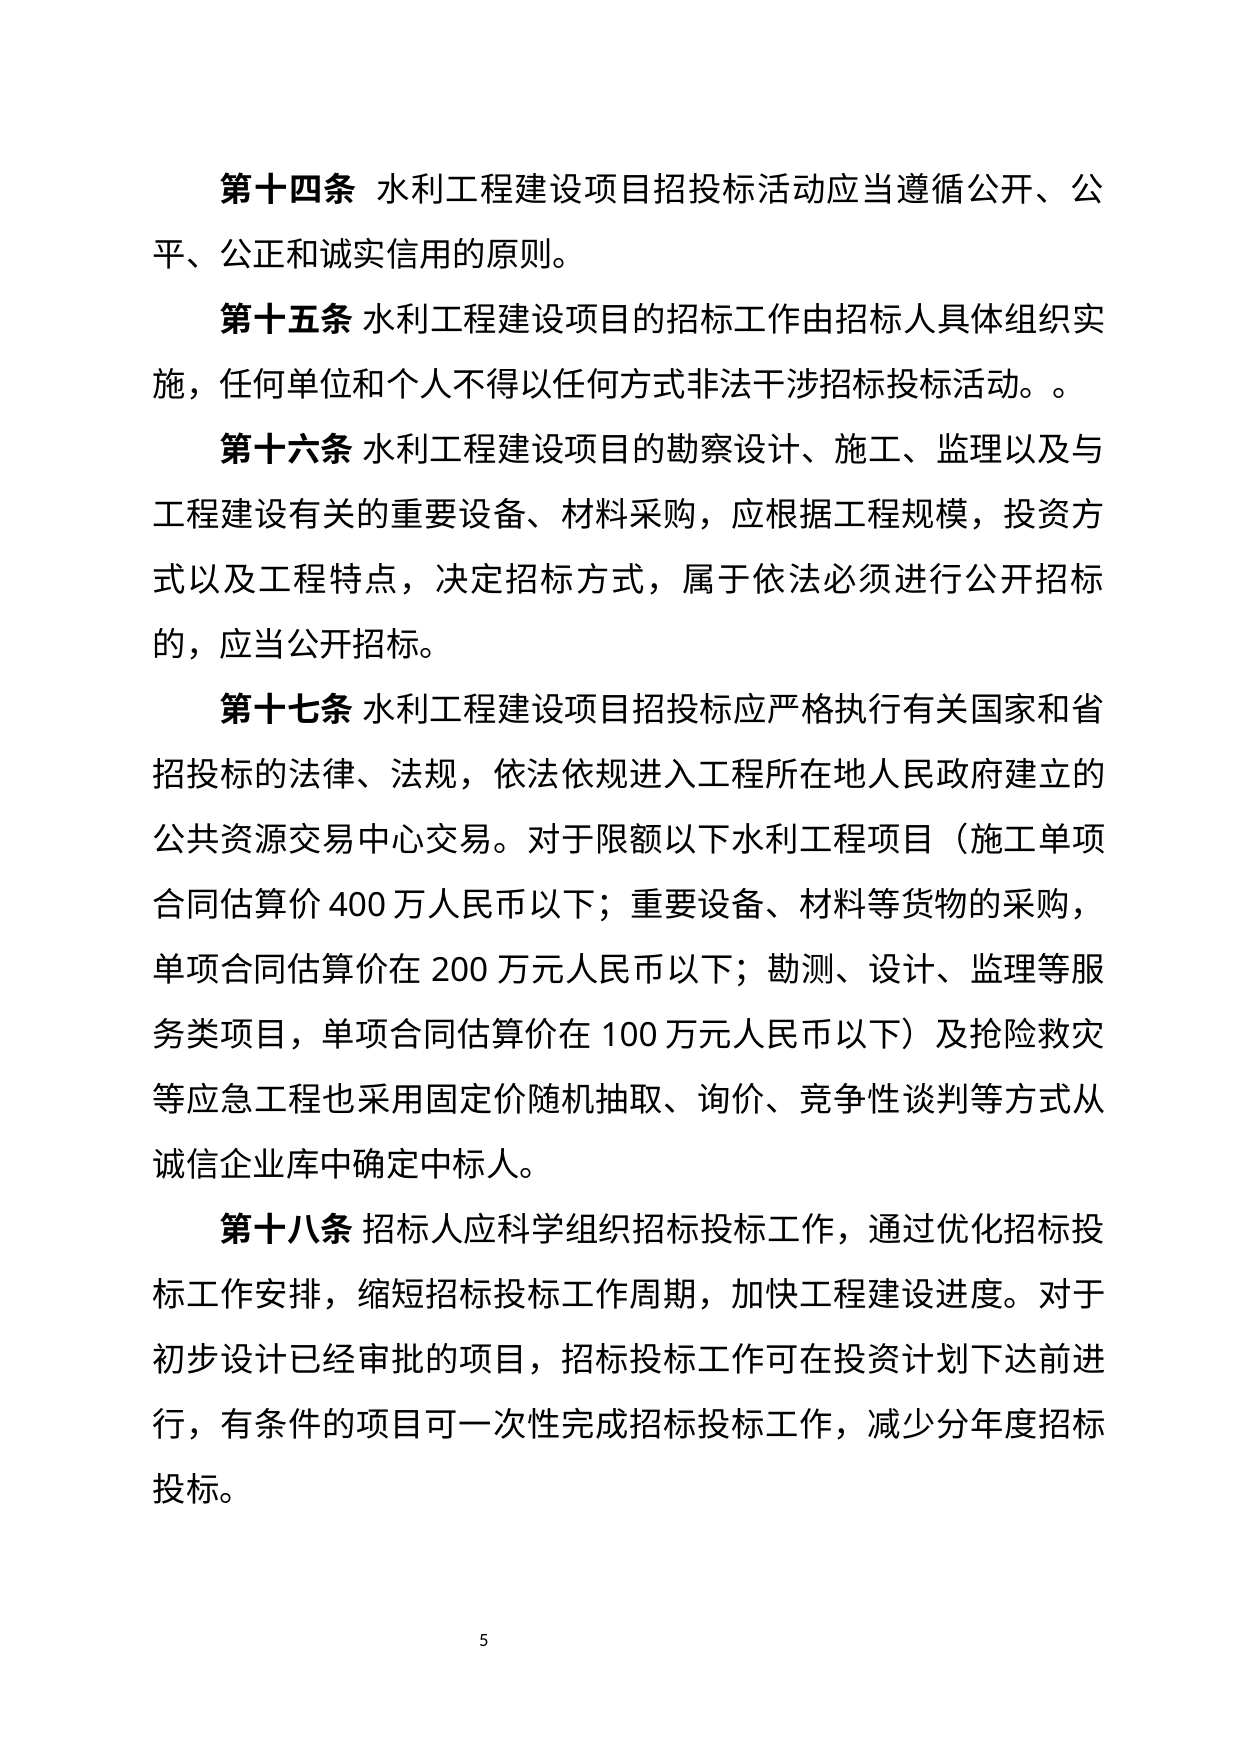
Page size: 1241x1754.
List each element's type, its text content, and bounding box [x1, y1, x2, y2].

list 第十五条 水利工程建设项目的招标工作由招标人具体组织实施，任何单位和个人不得以任何方式非法干涉招标投标活动。。 [152, 284, 1106, 414]
list 第十四条 水利工程建设项目招投标活动应当遵循公开、公平、公正和诚实信用的原则。 [152, 154, 1106, 284]
list 第十七条 水利工程建设项目招投标应严格执行有关国家和省招投标的法律、法规，依法依规进入工程所在地人民政府建立的公共资源交易中心交易。对于限额以下水利工程项目（施工单项合同估算价400万人民币以下；重要设备、材料等货物的采购，单项合同估算价在 200 万元人民币以下；勘测、设计、监理等服务类项目，单项合同估算价在100万元人民币以下）及抢险救灾等应急工程也采用固定价随机抽取、询价、竞争性谈判等方式从诚信企业库中确定中标人。 [152, 674, 1106, 1194]
list 第十八条 招标人应科学组织招标投标工作，通过优化招标投标工作安排，缩短招标投标工作周期，加快工程建设进度。对于初步设计已经审批的项目，招标投标工作可在投资计划下达前进行，有条件的项目可一次性完成招标投标工作，减少分年度招标投标。 [152, 1194, 1106, 1519]
list 第十六条 水利工程建设项目的勘察设计、施工、监理以及与工程建设有关的重要设备、材料采购，应根据工程规模，投资方式以及工程特点，决定招标方式，属于依法必须进行公开招标的，应当公开招标。 [152, 414, 1106, 674]
